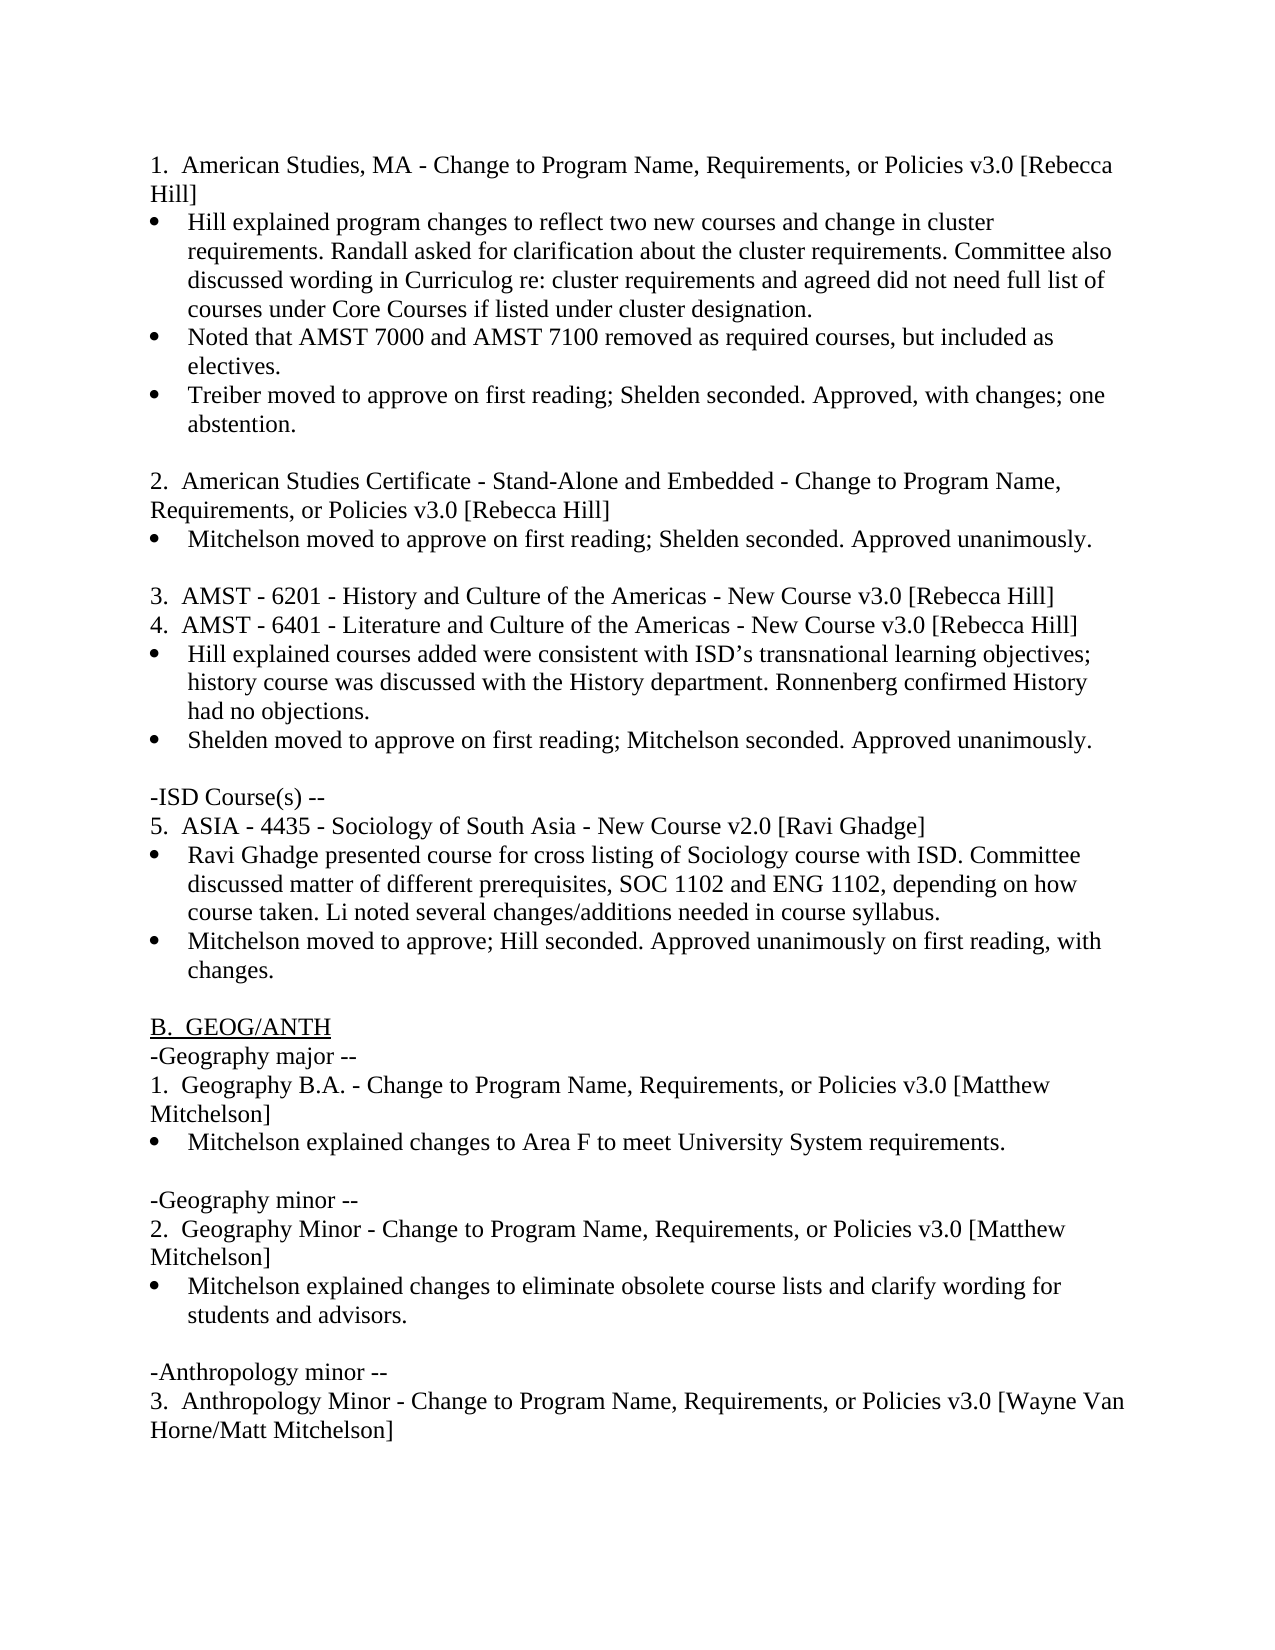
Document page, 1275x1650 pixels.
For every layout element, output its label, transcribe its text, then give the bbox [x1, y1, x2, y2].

list Hill explained program changes to reflect two new courses and change in cluster requirements. Randall asked for clarification about the cluster requirements. Committee also discussed wording in Curriculog re: cluster requirements and agreed did not need full list of courses under Core Courses if listed under cluster designation. [150, 207, 1125, 322]
list Hill explained courses added were consistent with ISD’s transnational learning objectives; history course was discussed with the History department. Ronnenberg confirmed History had no objections. [150, 639, 1125, 725]
text 3. Anthropology Minor - Change to Program Name, Requirements, or Policies v3.0 [Wayne Van Horne/Matt Mitchelson] [150, 1386, 1125, 1444]
list Mitchelson moved to approve on first reading; Shelden seconded. Approved unanimously. [150, 524, 1125, 552]
text 2. Geography Minor - Change to Program Name, Requirements, or Policies v3.0 [Matthew Mitchelson] [150, 1214, 1125, 1271]
list Mitchelson moved to approve; Hill seconded. Approved unanimously on first reading, with changes. [150, 926, 1125, 984]
text 5. ASIA - 4435 - Sociology of South Asia - New Course v2.0 [Ravi Ghadge] [150, 811, 1125, 840]
list Mitchelson explained changes to eliminate obsolete course lists and clarify wording for students and advisors. [150, 1271, 1125, 1329]
list Mitchelson explained changes to Area F to meet University System requirements. [150, 1127, 1125, 1156]
list Noted that AMST 7000 and AMST 7100 removed as required courses, but included as electives. [150, 322, 1125, 380]
list Treiber moved to approve on first reading; Shelden seconded. Approved, with changes; one abstention. [150, 380, 1125, 437]
list Ravi Ghadge presented course for cross listing of Sociology course with ISD. Committee discussed matter of different prerequisites, SOC 1102 and ENG 1102, depending on how course taken. Li noted several changes/additions needed in course syllabus. [150, 840, 1125, 926]
text -Anthropology minor -- [150, 1357, 1125, 1386]
text B. GEOG/ANTH [150, 1012, 1125, 1041]
text -Geography major -- [150, 1041, 1125, 1070]
text -ISD Course(s) -- [150, 782, 1125, 811]
text 1. American Studies, MA - Change to Program Name, Requirements, or Policies v3.0 [Rebecca Hill] [150, 150, 1125, 207]
text 3. AMST - 6201 - History and Culture of the Americas - New Course v3.0 [Rebecca Hill] [150, 581, 1125, 610]
list Shelden moved to approve on first reading; Mitchelson seconded. Approved unanimously. [150, 725, 1125, 754]
text 2. American Studies Certificate - Stand-Alone and Embedded - Change to Program Name, Requirements, or Policies v3.0 [Rebecca Hill] [150, 466, 1125, 524]
text 1. Geography B.A. - Change to Program Name, Requirements, or Policies v3.0 [Matthew Mitchelson] [150, 1070, 1125, 1127]
text -Geography minor -- [150, 1185, 1125, 1214]
text 4. AMST - 6401 - Literature and Culture of the Americas - New Course v3.0 [Rebecca Hill] [150, 610, 1125, 639]
